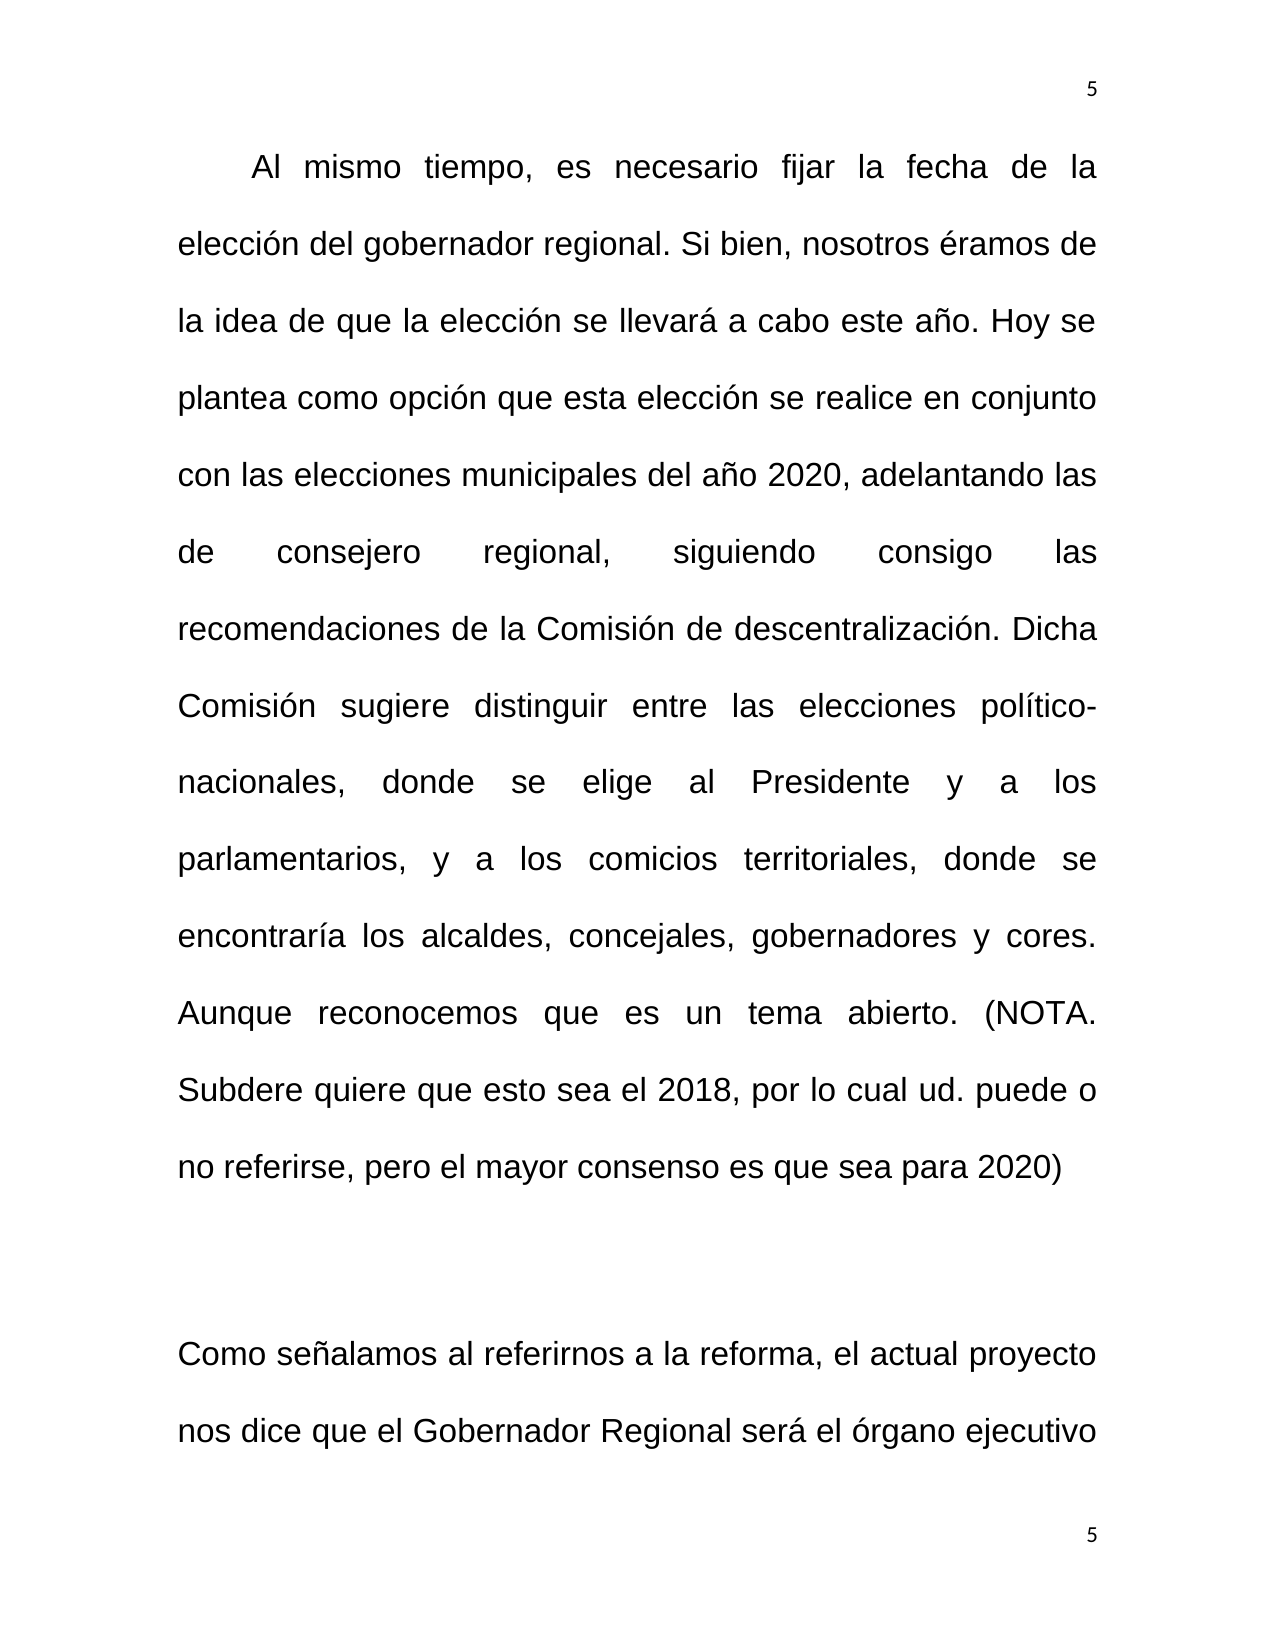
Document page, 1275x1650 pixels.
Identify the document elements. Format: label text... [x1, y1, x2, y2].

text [177, 1334, 1098, 1449]
text Al mismo tiempo, es necesario fijar la fecha de la elección del gobernador regional. Si bien, nosotros éramos de la idea de que la elección se llevará a cabo este año. Hoy se plantea como opción que esta elección se realice en conjunto con las elecciones municipales del año 2020, adelantando las de consejero regional, siguiendo consigo las recomendaciones de la Comisión de descentralización. Dicha Comisión sugiere distinguir entre las elecciones político-nacionales, donde se elige al Presidente y a los parlamentarios, y a los comicios territoriales, donde se encontraría los alcaldes, concejales, gobernadores y cores. Aunque reconocemos que es un tema abierto. (NOTA. Subdere quiere que esto sea el 2018, por lo cual ud. puede o no referirse, pero el mayor consenso es que sea para 2020) [177, 148, 1098, 1185]
